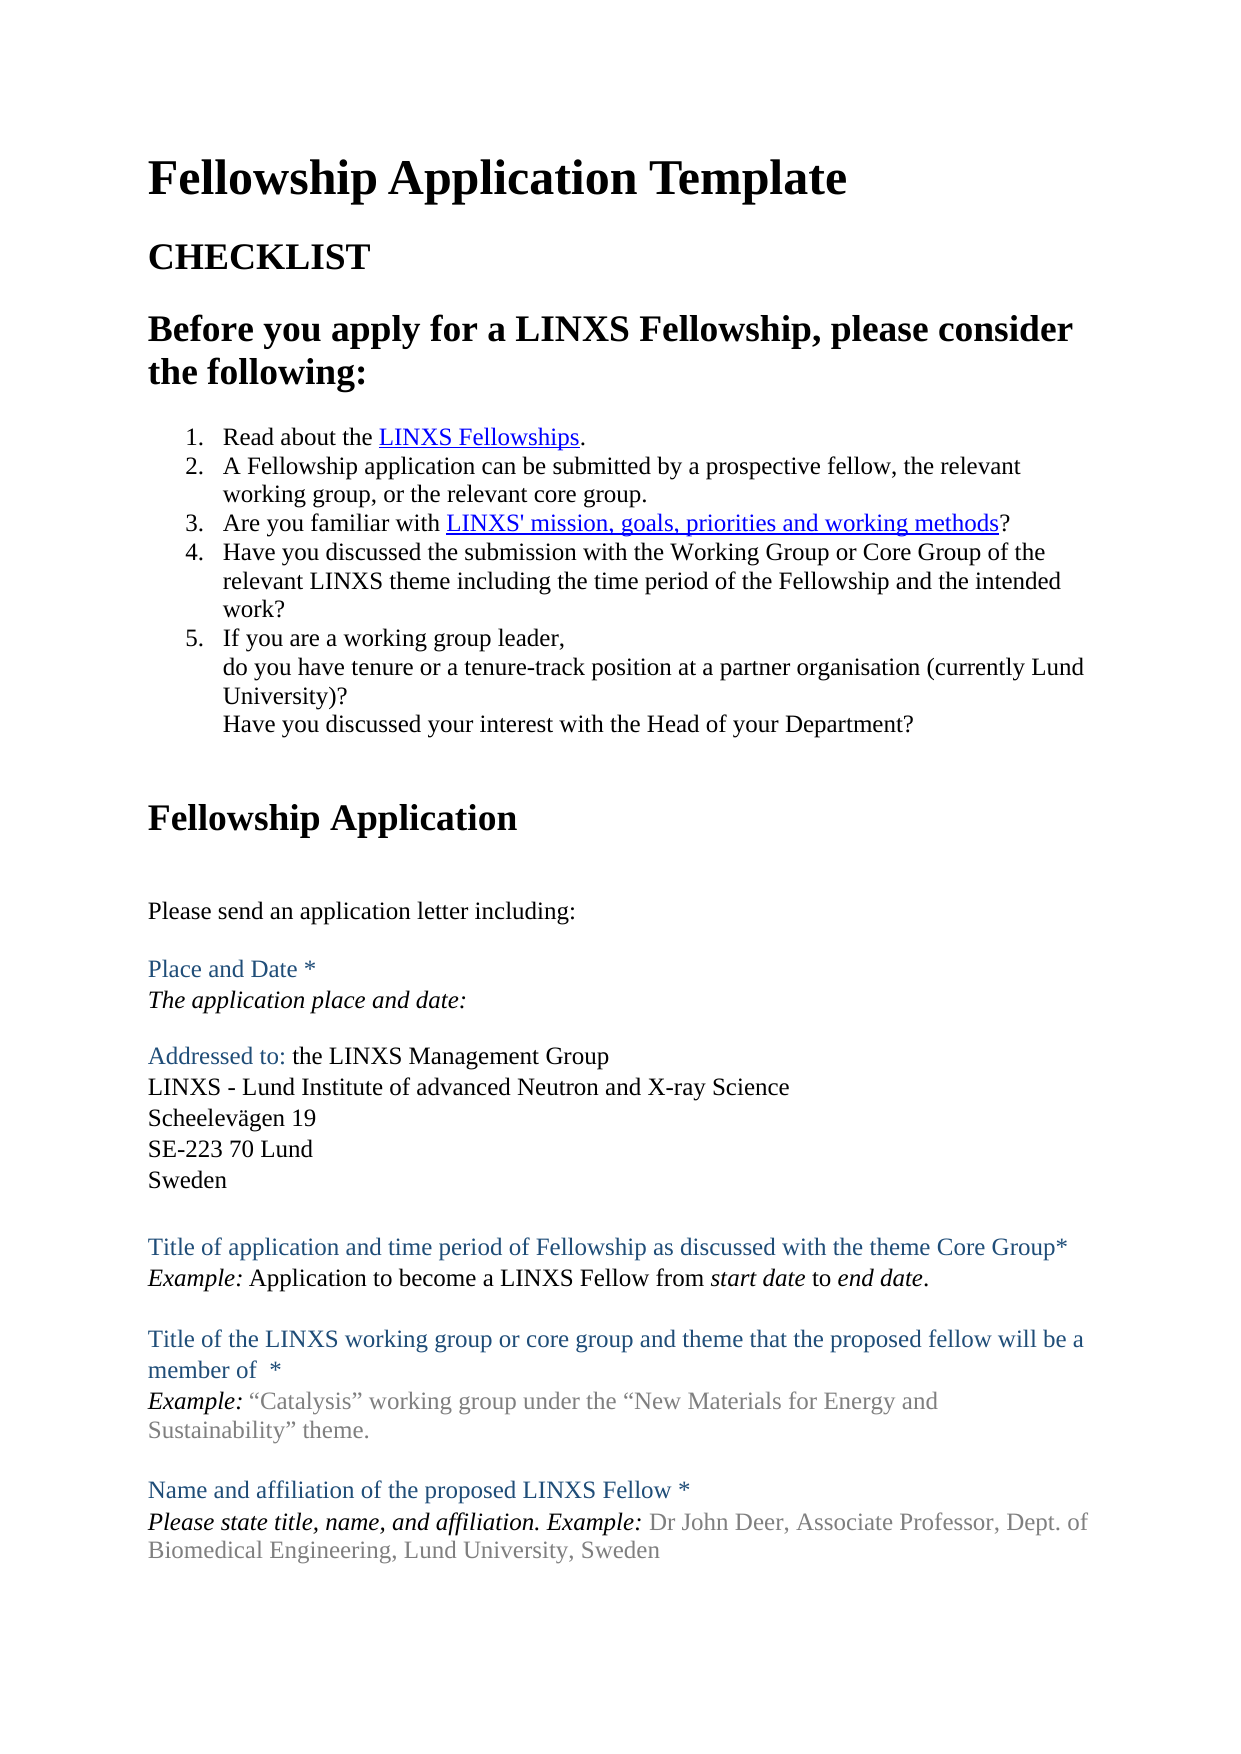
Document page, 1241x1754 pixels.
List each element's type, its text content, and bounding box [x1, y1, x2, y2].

text Fellowship Application Template [148, 148, 1093, 205]
subtitle Title of the LINXS working group or core group and theme that the proposed fellow will be a member of * [148, 1324, 1093, 1384]
text Before you apply for a LINXS Fellowship, please consider the following: [148, 307, 1093, 393]
list Have you discussed the submission with the Working Group or Core Group of the relevant LINXS theme including the time period of the Fellowship and the intended work? [185, 537, 1093, 623]
subtitle Title of application and time period of Fellowship as discussed with the theme Core Group* [148, 1232, 1093, 1261]
text CHECKLIST [148, 234, 1093, 277]
text Example: “Catalysis” working group under the “New Materials for Energy and Sustainability” theme. [148, 1386, 1093, 1443]
text Scheelevägen 19 [148, 1103, 1093, 1132]
text LINXS - Lund Institute of advanced Neutron and X-ray Science [148, 1072, 1093, 1101]
text Sweden [148, 1166, 1093, 1194]
subtitle Place and Date * [148, 954, 1093, 982]
text Fellowship Application [148, 795, 1093, 867]
text The application place and date: [148, 985, 1093, 1041]
subtitle Name and affiliation of the proposed LINXS Fellow * [148, 1476, 1093, 1504]
list If you are a working group leader, do you have tenure or a tenure-track position at a partner organisation (currently Lund University)? Have you discussed your interest with the Head of your Department? [185, 623, 1093, 766]
list Read about the LINXS Fellowships. [185, 422, 1093, 451]
text SE-223 70 Lund [148, 1134, 1093, 1163]
text Example: Application to become a LINXS Fellow from start date to end date. [148, 1263, 1093, 1320]
text Please state title, name, and affiliation. Example: Dr John Deer, Associate Professor, Dept. of Biomedical Engineering, Lund University, Sweden [148, 1507, 1093, 1564]
list Are you familiar with LINXS' mission, goals, priorities and working methods? [185, 508, 1093, 537]
text Addressed to: the LINXS Management Group [148, 1041, 1093, 1070]
text Please send an application letter including: [148, 896, 1093, 924]
list A Fellowship application can be submitted by a prospective fellow, the relevant working group, or the relevant core group. [185, 451, 1093, 508]
